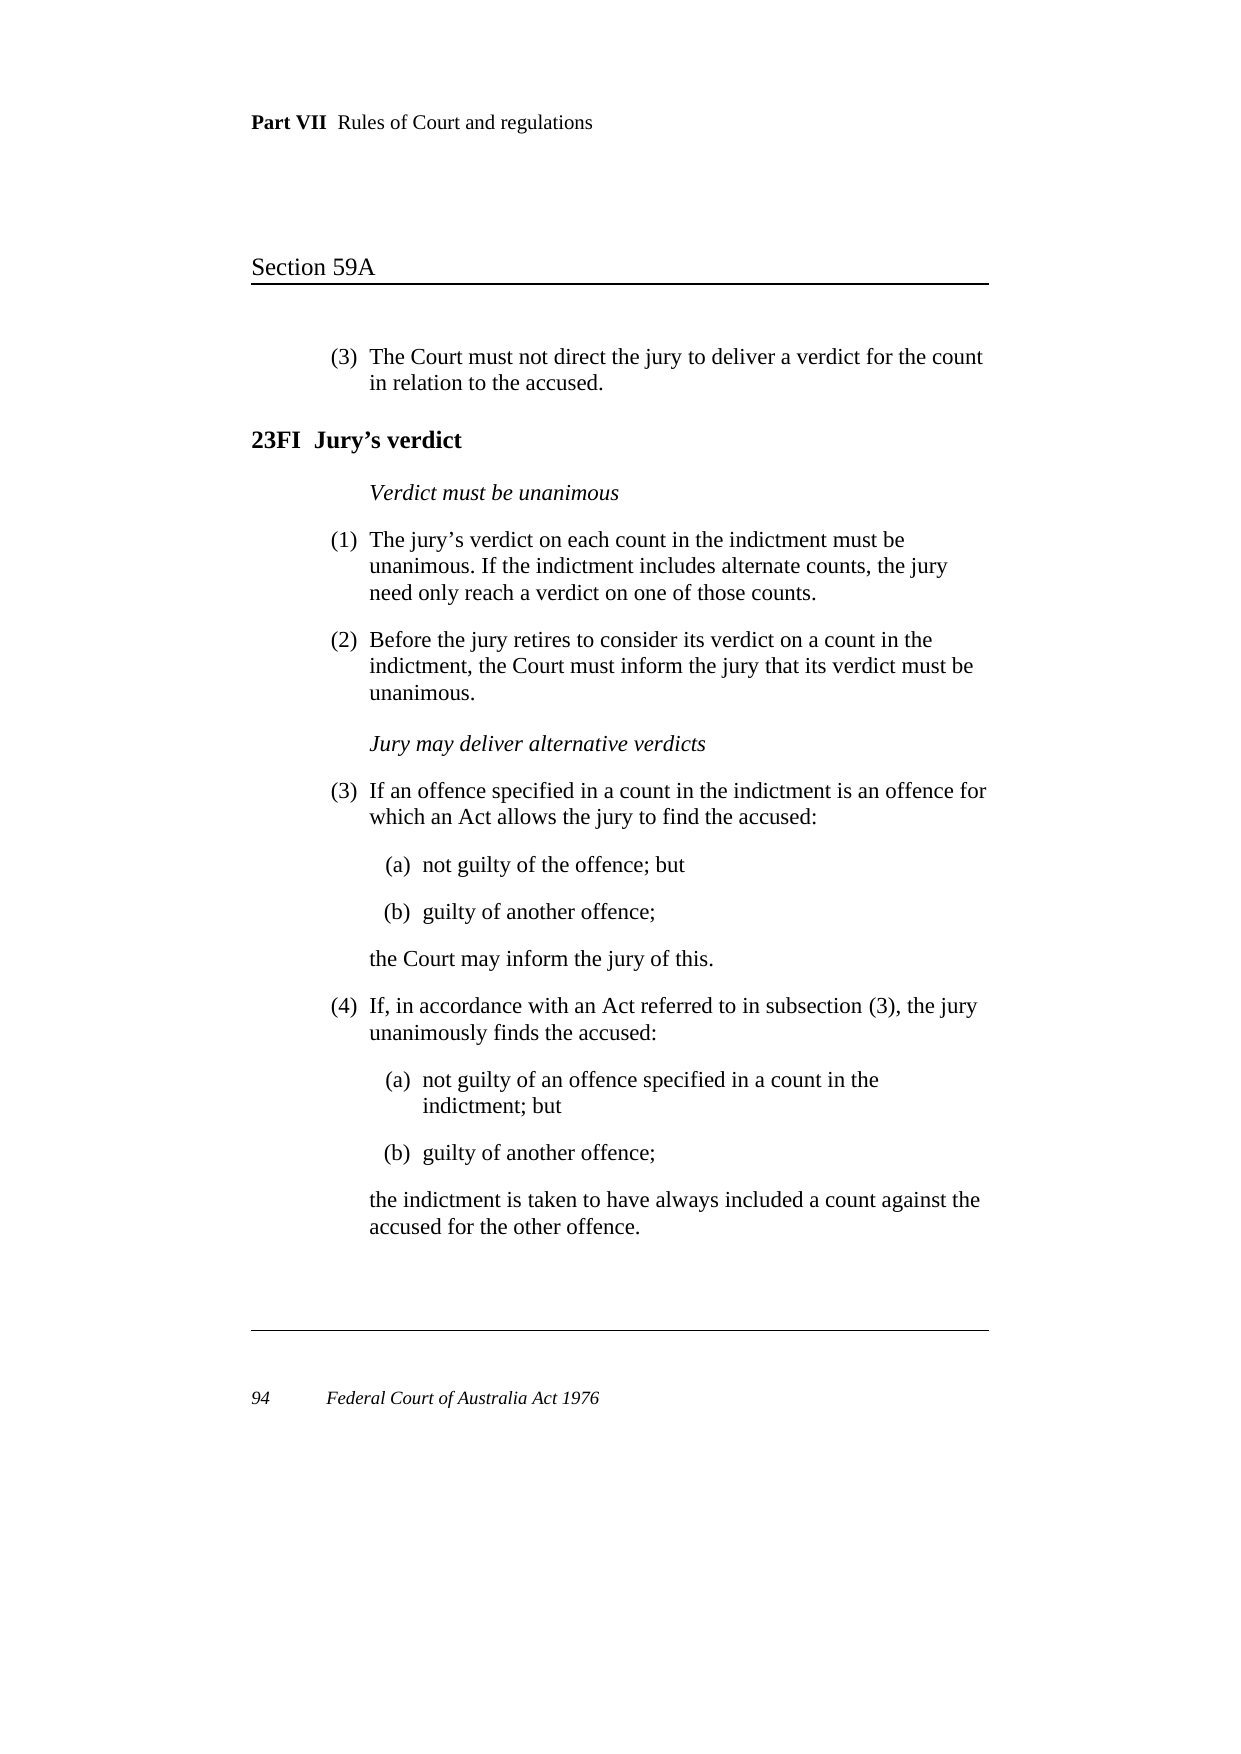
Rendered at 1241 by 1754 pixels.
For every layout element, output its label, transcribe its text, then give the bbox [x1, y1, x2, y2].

text (3) If an offence specified in a count in the indictment is an offence for which an Act allows the jury to find the accused: [251, 777, 989, 830]
text (3) The Court must not direct the jury to deliver a verdict for the count in relation to the accused. [251, 343, 989, 396]
text (4) If, in accordance with an Act referred to in subsection (3), the jury unanimously finds the accused: [251, 992, 989, 1045]
text Jury may deliver alternative verdicts [369, 730, 989, 756]
text 23FI Jury’s verdict [251, 425, 989, 454]
text (2) Before the jury retires to consider its verdict on a count in the indictment, the Court must inform the jury that its verdict must be unanimous. [251, 626, 989, 705]
text Verdict must be unanimous [369, 479, 989, 505]
text (a) not guilty of the offence; but [251, 851, 989, 877]
text (1) The jury’s verdict on each count in the indictment must be unanimous. If the indictment includes alternate counts, the jury need only reach a verdict on one of those counts. [251, 526, 989, 605]
text (a) not guilty of an offence specified in a count in the indictment; but [251, 1066, 989, 1118]
text the Court may inform the jury of this. [369, 945, 989, 971]
text the indictment is taken to have always included a count against the accused for the other offence. [369, 1186, 989, 1239]
text (b) guilty of another offence; [251, 898, 989, 924]
text (b) guilty of another offence; [251, 1139, 989, 1166]
